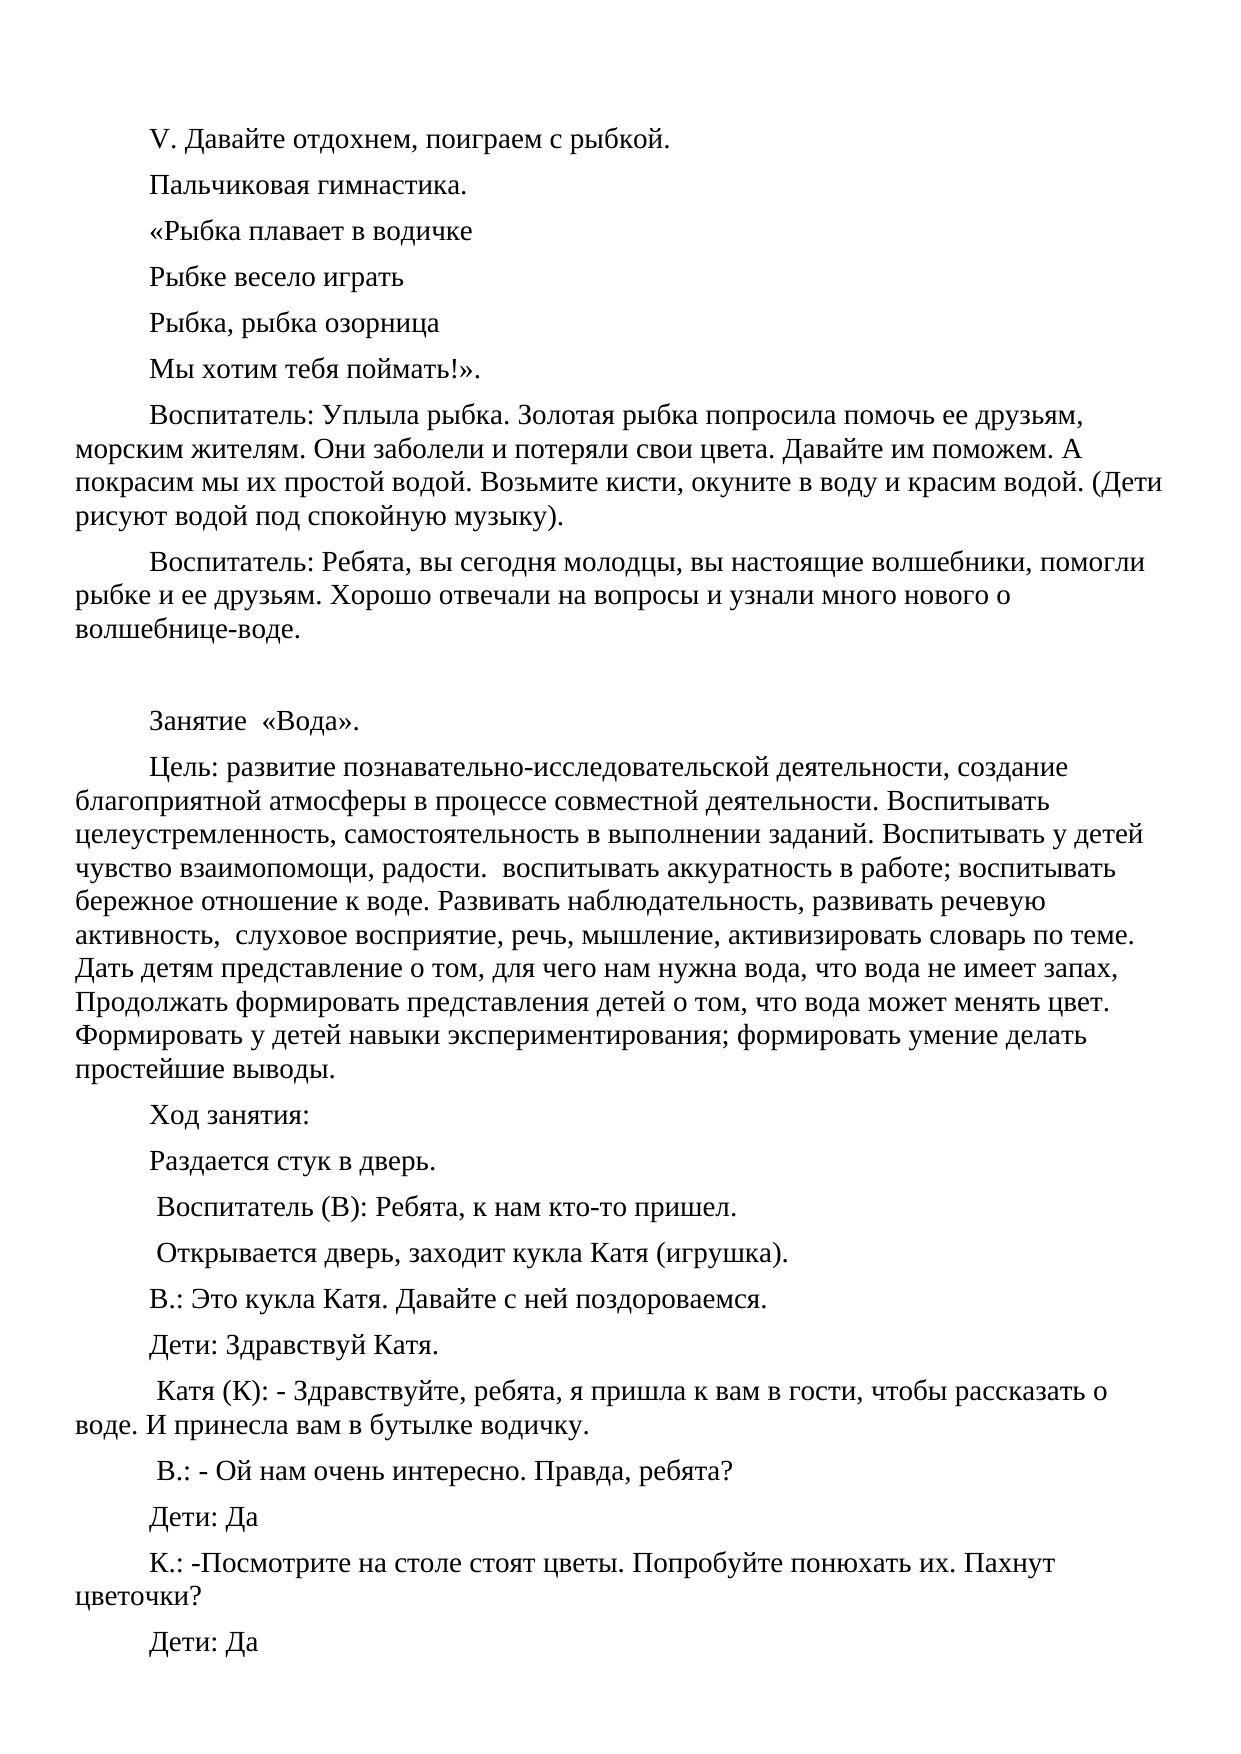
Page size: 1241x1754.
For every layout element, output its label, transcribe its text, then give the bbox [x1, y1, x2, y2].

text Катя (К): - Здравствуйте, ребята, я пришла к вам в гости, чтобы рассказать о воде. И принесла вам в бутылке водичку. [75, 1373, 1165, 1440]
text Воспитатель: Ребята, вы сегодня молодцы, вы настоящие волшебники, помогли рыбке и ее друзьям. Хорошо отвечали на вопросы и узнали много нового о волшебнице-воде. [75, 544, 1165, 644]
text Ход занятия: [75, 1097, 1165, 1131]
text Открывается дверь, заходит кукла Катя (игрушка). [75, 1235, 1165, 1269]
text Дети: Здравствуй Катя. [75, 1327, 1165, 1361]
text Воспитатель: Уплыла рыбка. Золотая рыбка попросила помочь ее друзьям, морским жителям. Они заболели и потеряли свои цвета. Давайте им поможем. А покрасим мы их простой водой. Возьмите кисти, окуните в воду и красим водой. (Дети рисуют водой под спокойную музыку). [75, 397, 1165, 531]
text В.: Это кукла Катя. Давайте с ней поздороваемся. [75, 1281, 1165, 1315]
text V. Давайте отдохнем, поиграем с рыбкой. [75, 121, 1165, 154]
text В.: - Ой нам очень интересно. Правда, ребята? [75, 1453, 1165, 1486]
text Дети: Да [75, 1499, 1165, 1532]
text Воспитатель (В): Ребята, к нам кто-то пришел. [75, 1189, 1165, 1223]
text К.: -Посмотрите на столе стоят цветы. Попробуйте понюхать их. Пахнут цветочки? [75, 1545, 1165, 1612]
text Дети: Да [75, 1624, 1165, 1658]
text Рыбке весело играть [75, 259, 1165, 293]
text Пальчиковая гимнастика. [75, 167, 1165, 201]
text Мы хотим тебя поймать!». [75, 351, 1165, 385]
text Раздается стук в дверь. [75, 1143, 1165, 1177]
text «Рыбка плавает в водичке [75, 213, 1165, 247]
text Рыбка, рыбка озорница [75, 305, 1165, 339]
text Занятие «Вода». [75, 703, 1165, 737]
text Цель: развитие познавательно-исследовательской деятельности, создание благоприятной атмосферы в процессе совместной деятельности. Воспитывать целеустремленность, самостоятельность в выполнении заданий. Воспитывать у детей чувство взаимопомощи, радости. воспитывать аккуратность в работе; воспитывать бережное отношение к воде. Развивать наблюдательность, развивать речевую активность, слуховое восприятие, речь, мышление, активизировать словарь по теме. Дать детям представление о том, для чего нам нужна вода, что вода не имеет запах, Продолжать формировать представления детей о том, что вода может менять цвет. Формировать у детей навыки экспериментирования; формировать умение делать простейшие выводы. [75, 749, 1165, 1084]
